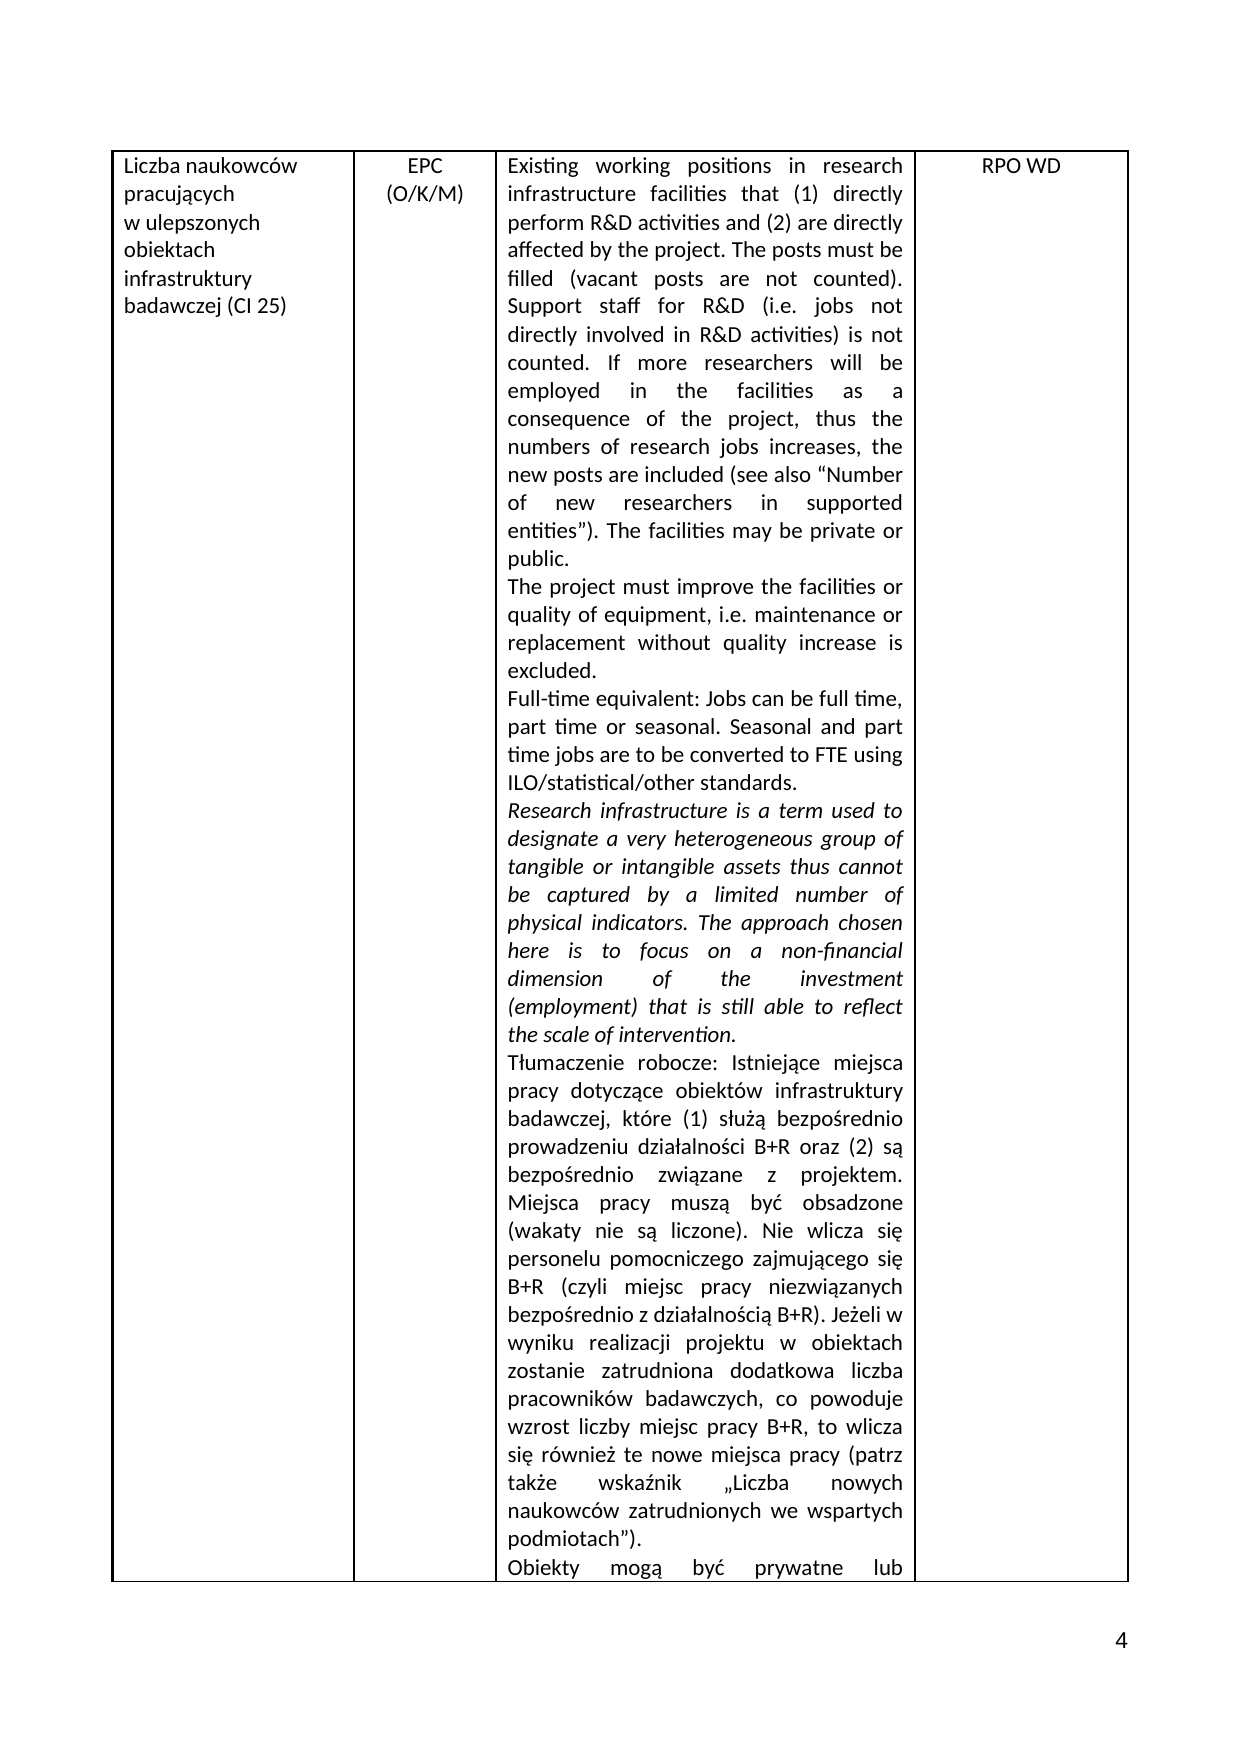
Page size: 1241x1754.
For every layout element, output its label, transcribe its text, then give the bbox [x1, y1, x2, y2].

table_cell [497, 152, 914, 1581]
table_cell EPC (O/K/M) [355, 152, 495, 1581]
table_cell RPO WD [916, 152, 1127, 1581]
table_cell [114, 152, 353, 1581]
